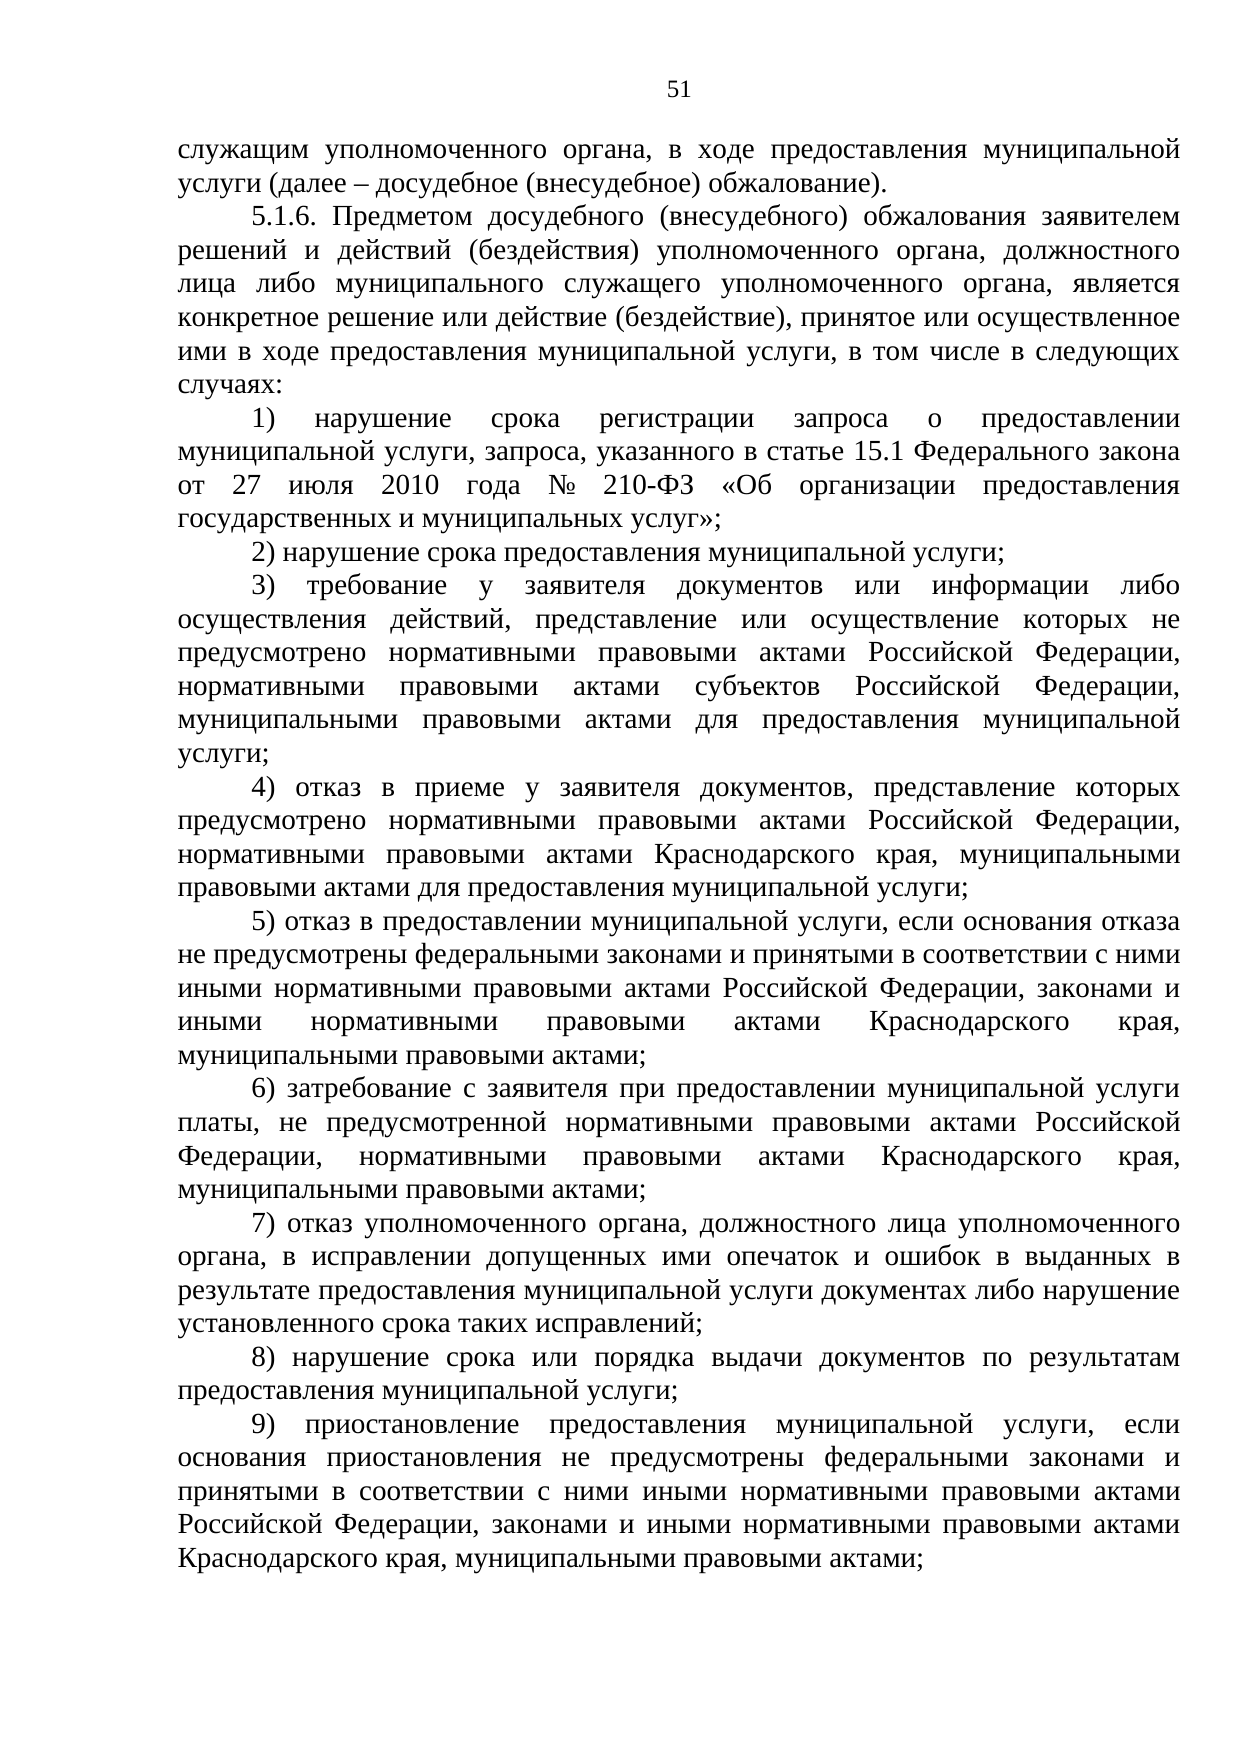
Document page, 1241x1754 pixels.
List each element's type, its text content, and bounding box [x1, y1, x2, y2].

text 7) отказ уполномоченного органа, должностного лица уполномоченного органа, в исправлении допущенных ими опечаток и ошибок в выданных в результате предоставления муниципальной услуги документах либо нарушение установленного срока таких исправлений; [177, 1205, 1181, 1339]
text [177, 131, 1181, 198]
text 2) нарушение срока предоставления муниципальной услуги; [177, 534, 1181, 567]
text 9) приостановление предоставления муниципальной услуги, если основания приостановления не предусмотрены федеральными законами и принятыми в соответствии с ними иными нормативными правовыми актами Российской Федерации, законами и иными нормативными правовыми актами Краснодарского края, муниципальными правовыми актами; [177, 1406, 1181, 1574]
text 6) затребование с заявителя при предоставлении муниципальной услуги платы, не предусмотренной нормативными правовыми актами Российской Федерации, нормативными правовыми актами Краснодарского края, муниципальными правовыми актами; [177, 1071, 1181, 1205]
text 4) отказ в приеме у заявителя документов, представление которых предусмотрено нормативными правовыми актами Российской Федерации, нормативными правовыми актами Краснодарского края, муниципальными правовыми актами для предоставления муниципальной услуги; [177, 769, 1181, 903]
text 8) нарушение срока или порядка выдачи документов по результатам предоставления муниципальной услуги; [177, 1339, 1181, 1406]
text 5.1.6. Предметом досудебного (внесудебного) обжалования заявителем решений и действий (бездействия) уполномоченного органа, должностного лица либо муниципального служащего уполномоченного органа, является конкретное решение или действие (бездействие), принятое или осуществленное ими в ходе предоставления муниципальной услуги, в том числе в следующих случаях: [177, 198, 1181, 400]
text 5) отказ в предоставлении муниципальной услуги, если основания отказа не предусмотрены федеральными законами и принятыми в соответствии с ними иными нормативными правовыми актами Российской Федерации, законами и иными нормативными правовыми актами Краснодарского края, муниципальными правовыми актами; [177, 903, 1181, 1071]
text 1) нарушение срока регистрации запроса о предоставлении муниципальной услуги, запроса, указанного в статье 15.1 Федерального закона от 27 июля 2010 года № 210-ФЗ «Об организации предоставления государственных и муниципальных услуг»; [177, 400, 1181, 534]
text 3) требование у заявителя документов или информации либо осуществления действий, представление или осуществление которых не предусмотрено нормативными правовыми актами Российской Федерации, нормативными правовыми актами субъектов Российской Федерации, муниципальными правовыми актами для предоставления муниципальной услуги; [177, 567, 1181, 769]
